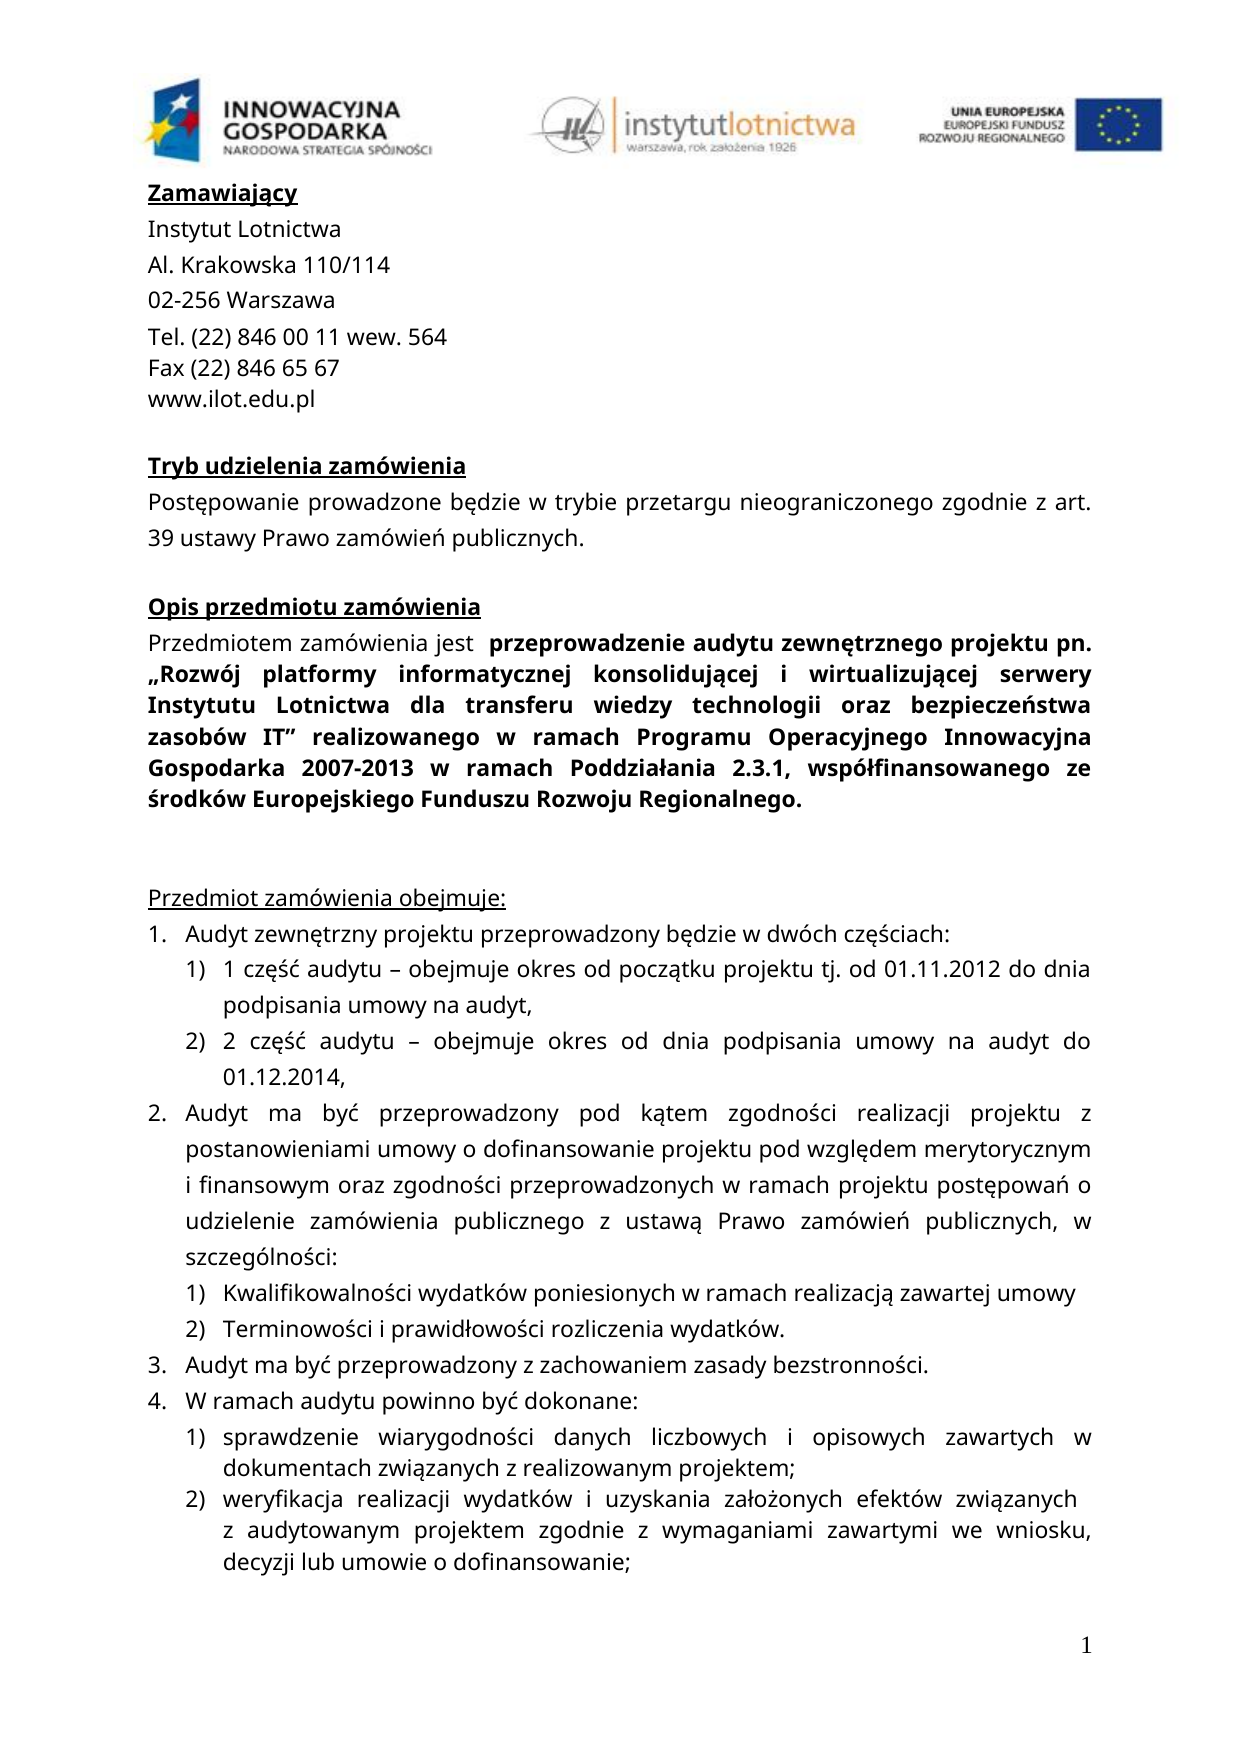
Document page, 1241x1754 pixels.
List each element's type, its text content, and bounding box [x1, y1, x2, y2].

text Zamawiający [148, 177, 1092, 208]
list Audyt ma być przeprowadzony z zachowaniem zasady bezstronności. [148, 1349, 1092, 1380]
list Audyt ma być przeprowadzony pod kątem zgodności realizacji projektu z postanowieniami umowy o dofinansowanie projektu pod względem merytorycznym i finansowym oraz zgodności przeprowadzonych w ramach projektu postępowań o udzielenie zamówienia publicznego z ustawą Prawo zamówień publicznych, w szczególności: [148, 1097, 1092, 1272]
list Audyt zewnętrzny projektu przeprowadzony będzie w dwóch częściach: [148, 917, 1092, 949]
list Terminowości i prawidłowości rozliczenia wydatków. [185, 1313, 1092, 1344]
subtitle Tryb udzielenia zamówienia [148, 450, 1092, 481]
text Fax (22) 846 65 67 [148, 352, 1092, 383]
text Przedmiotem zamówienia jest przeprowadzenie audytu zewnętrznego projektu pn. „Rozwój platformy informatycznej konsolidującej i wirtualizującej serwery Instytutu Lotnictwa dla transferu wiedzy technologii oraz bezpieczeństwa zasobów IT” realizowanego w ramach Programu Operacyjnego Innowacyjna Gospodarka 2007-2013 w ramach Poddziałania 2.3.1, współfinansowanego ze środków Europejskiego Funduszu Rozwoju Regionalnego. [148, 627, 1092, 814]
text Tel. (22) 846 00 11 wew. 564 [148, 320, 1092, 352]
subtitle Instytut Lotnictwa [148, 213, 1092, 244]
subtitle Al. Krakowska 110/114 [148, 248, 1092, 280]
subtitle 02-256 Warszawa [148, 284, 1092, 316]
list sprawdzenie wiarygodności danych liczbowych i opisowych zawartych w dokumentach związanych z realizowanym projektem; [185, 1421, 1092, 1483]
text Postępowanie prowadzone będzie w trybie przetargu nieograniczonego zgodnie z art. 39 ustawy Prawo zamówień publicznych. [148, 486, 1092, 553]
list Kwalifikowalności wydatków poniesionych w ramach realizacją zawartej umowy [185, 1277, 1092, 1308]
list W ramach audytu powinno być dokonane: [148, 1385, 1092, 1416]
list 2 część audytu – obejmuje okres od dnia podpisania umowy na audyt do 01.12.2014, [185, 1025, 1092, 1092]
text www.ilot.edu.pl [148, 383, 1092, 414]
picture [132, 73, 1183, 177]
list 1 część audytu – obejmuje okres od początku projektu tj. od 01.11.2012 do dnia podpisania umowy na audyt, [185, 953, 1092, 1021]
list weryfikacja realizacji wydatków i uzyskania założonych efektów związanych z audytowanym projektem zgodnie z wymaganiami zawartymi we wniosku, decyzji lub umowie o dofinansowanie; [185, 1483, 1092, 1577]
text Przedmiot zamówienia obejmuje: [148, 882, 1092, 913]
subtitle Opis przedmiotu zamówienia [148, 591, 1092, 622]
